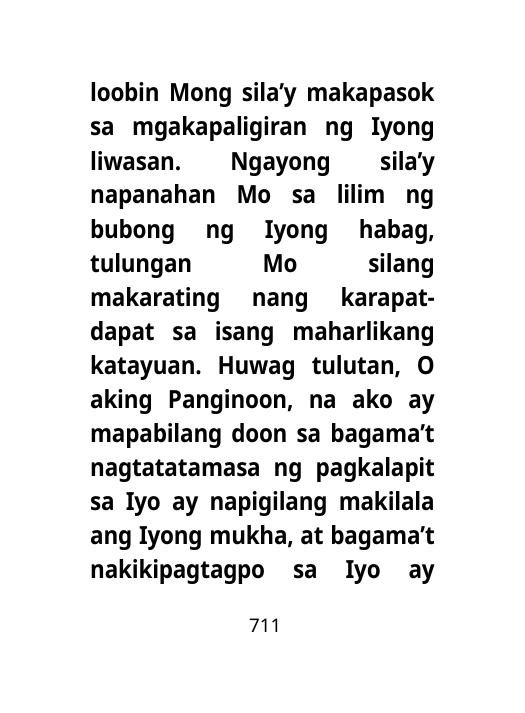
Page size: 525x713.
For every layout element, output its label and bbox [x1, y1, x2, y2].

text [90, 75, 435, 586]
